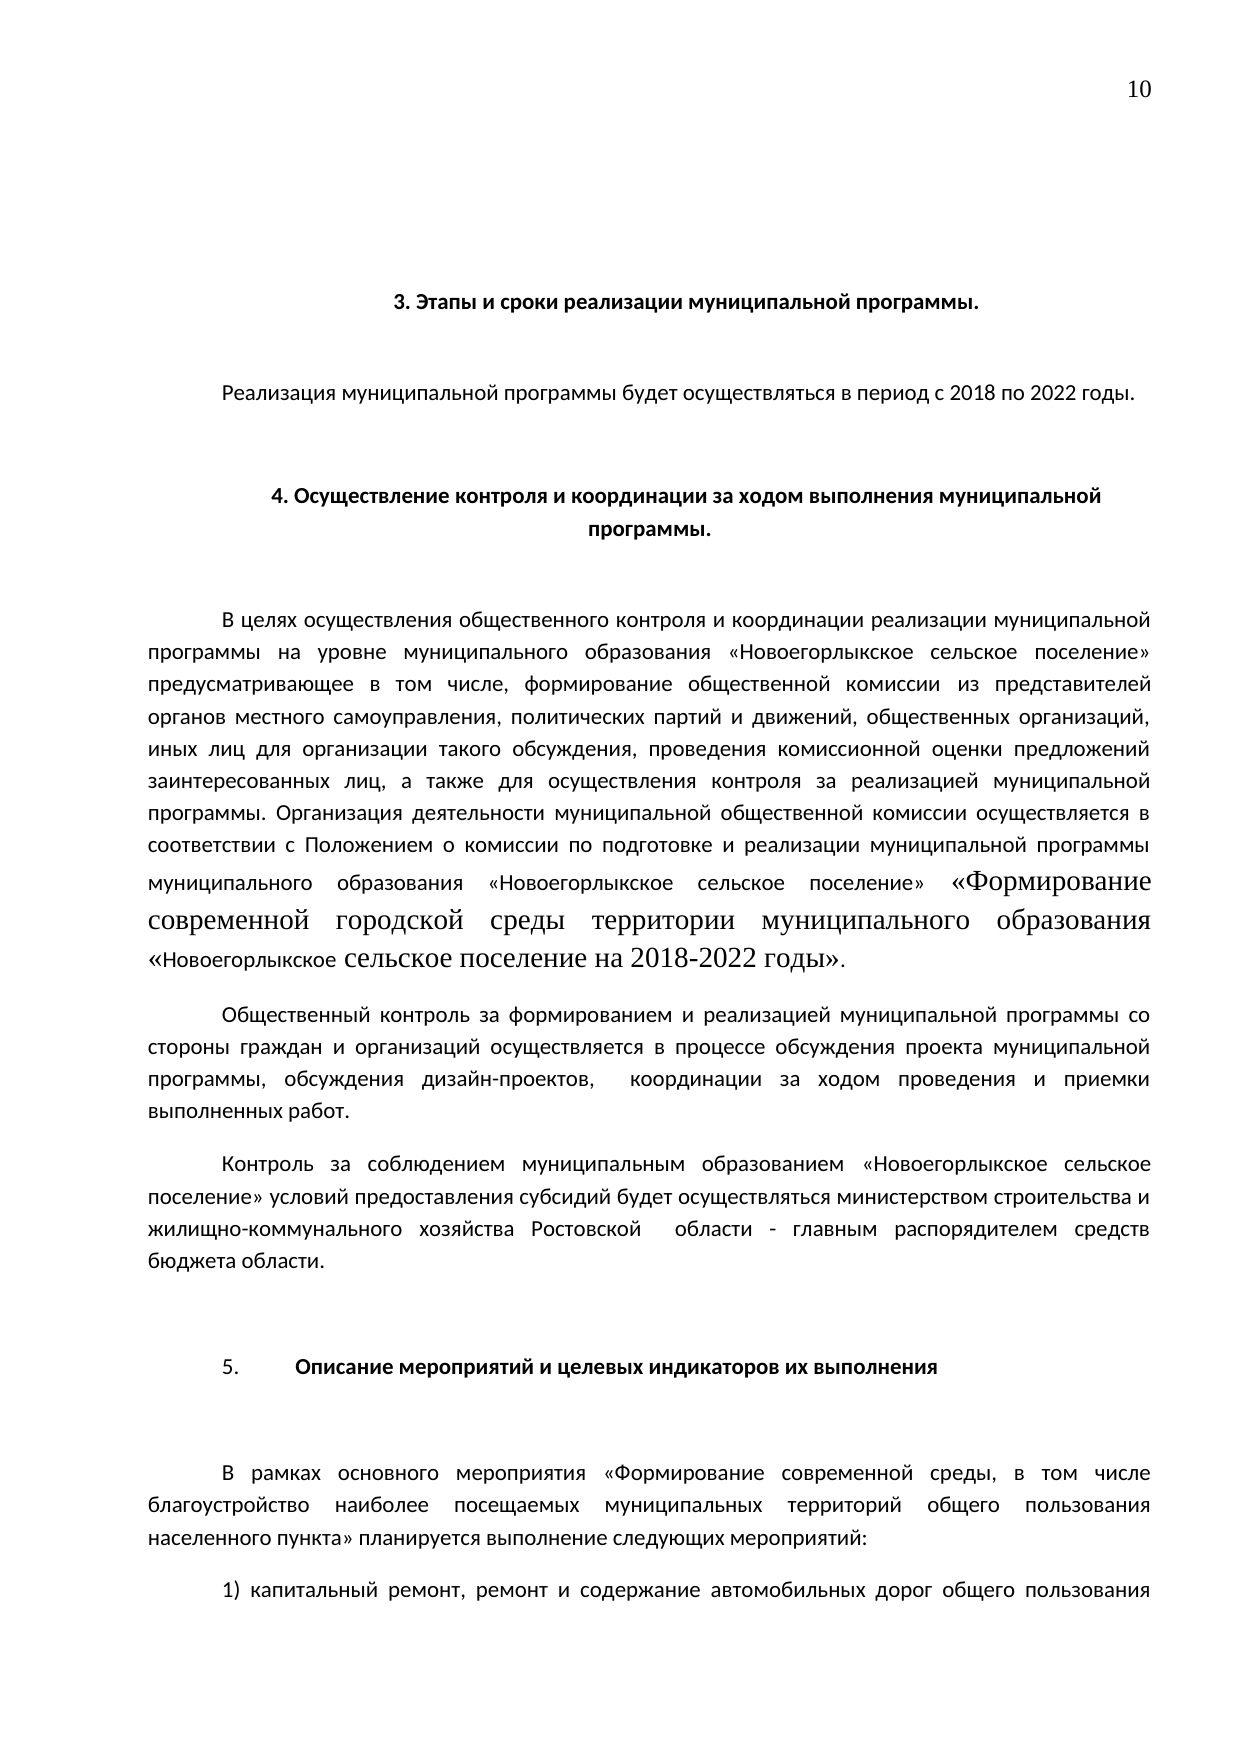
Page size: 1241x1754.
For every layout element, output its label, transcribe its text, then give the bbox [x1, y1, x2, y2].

text В целях осуществления общественного контроля и координации реализации муниципальной программы на уровне муниципального образования «Новоегорлыкское сельское поселение» предусматривающее в том числе, формирование общественной комиссии из представителей органов местного самоуправления, политических партий и движений, общественных организаций, иных лиц для организации такого обсуждения, проведения комиссионной оценки предложений заинтересованных лиц, а также для осуществления контроля за реализацией муниципальной программы. Организация деятельности муниципальной общественной комиссии осуществляется в соответствии с Положением о комиссии по подготовке и реализации муниципальной программы муниципального образования «Новоегорлыкское сельское поселение» «Формирование современной городской среды территории муниципального образования «Новоегорлыкское сельское поселение на 2018-2022 годы». [148, 605, 1152, 974]
text Контроль за соблюдением муниципальным образованием «Новоегорлыкское сельское поселение» условий предоставления субсидий будет осуществляться министерством строительства и жилищно-коммунального хозяйства Ростовской области - главным распорядителем средств бюджета области. [148, 1149, 1152, 1274]
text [148, 1576, 1152, 1604]
text 4. Осуществление контроля и координации за ходом выполнения муниципальной программы. [148, 482, 1152, 542]
text В рамках основного мероприятия «Формирование современной среды, в том числе благоустройство наиболее посещаемых муниципальных территорий общего пользования населенного пункта» планируется выполнение следующих мероприятий: [148, 1458, 1152, 1551]
text 3. Этапы и сроки реализации муниципальной программы. [148, 287, 1152, 315]
text Общественный контроль за формированием и реализацией муниципальной программы со стороны граждан и организаций осуществляется в процессе обсуждения проекта муниципальной программы, обсуждения дизайн-проектов, координации за ходом проведения и приемки выполненных работ. [148, 1000, 1152, 1124]
text 5. Описание мероприятий и целевых индикаторов их выполнения [148, 1352, 1152, 1380]
text Реализация муниципальной программы будет осуществляться в период с 2018 по 2022 годы. [148, 378, 1152, 407]
